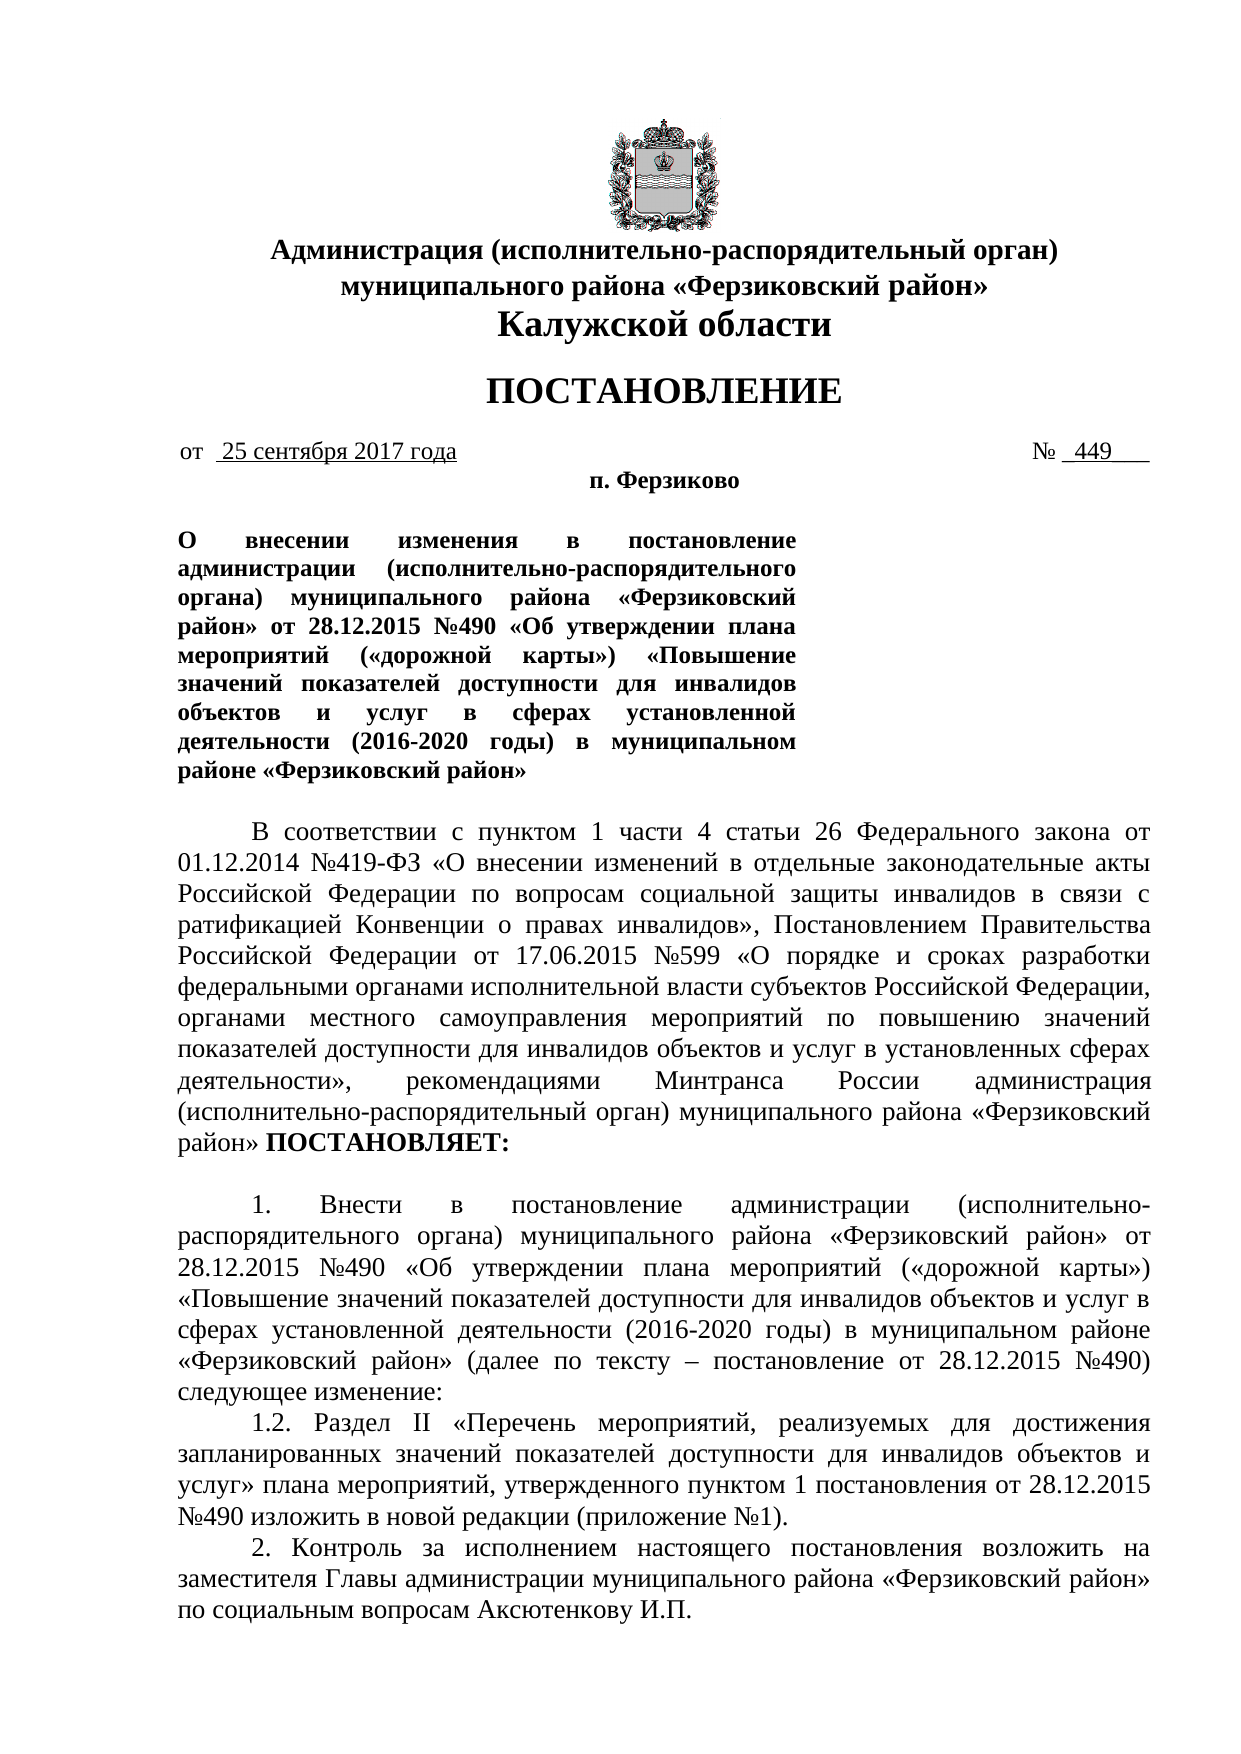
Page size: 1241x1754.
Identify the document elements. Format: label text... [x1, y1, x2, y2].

text ПОСТАНОВЛЕНИЕ [177, 369, 1152, 412]
text Администрация (исполнительно-распорядительный орган) [177, 232, 1152, 266]
text от 25 сентября 2017 года № _449___ [177, 436, 1152, 465]
text В соответствии с пунктом 1 части 4 статьи 26 Федерального закона от 01.12.2014 №419-ФЗ «О внесении изменений в отдельные законодательные акты Российской Федерации по вопросам социальной защиты инвалидов в связи с ратификацией Конвенции о правах инвалидов», Постановлением Правительства Российской Федерации от 17.06.2015 №599 «О порядке и сроках разработки федеральными органами исполнительной власти субъектов Российской Федерации, органами местного самоуправления мероприятий по повышению значений показателей доступности для инвалидов объектов и услуг в установленных сферах деятельности», рекомендациями Минтранса России администрация (исполнительно-распорядительный орган) муниципального района «Ферзиковский район» ПОСТАНОВЛЯЕТ: [177, 814, 1152, 1157]
text 1. Внести в постановление администрации (исполнительно-распорядительного органа) муниципального района «Ферзиковский район» от 28.12.2015 №490 «Об утверждении плана мероприятий («дорожной карты») «Повышение значений показателей доступности для инвалидов объектов и услуг в сферах установленной деятельности (2016-2020 годы) в муниципальном районе «Ферзиковский район» (далее по тексту – постановление от 28.12.2015 №490) следующее изменение: [177, 1188, 1152, 1406]
text Калужской области [177, 302, 1152, 345]
table_header О внесении изменения в постановление администрации (исполнительно-распорядительного органа) муниципального района «Ферзиковский район» от 28.12.2015 №490 «Об утверждении плана мероприятий («дорожной карты») «Повышение значений показателей доступности для инвалидов объектов и услуг в сферах установленной деятельности (2016-2020 годы) в муниципальном районе «Ферзиковский район» [166, 525, 808, 783]
text муниципального района «Ферзиковский район» [177, 266, 1152, 302]
text 2. Контроль за исполнением настоящего постановления возложить на заместителя Главы администрации муниципального района «Ферзиковский район» по социальным вопросам Аксютенкову И.П. [177, 1531, 1152, 1624]
picture [608, 118, 721, 233]
text 1.2. Раздел II «Перечень мероприятий, реализуемых для достижения запланированных значений показателей доступности для инвалидов объектов и услуг» плана мероприятий, утвержденного пунктом 1 постановления от 28.12.2015 №490 изложить в новой редакции (приложение №1). [177, 1406, 1152, 1531]
text п. Ферзиково [177, 465, 1152, 493]
